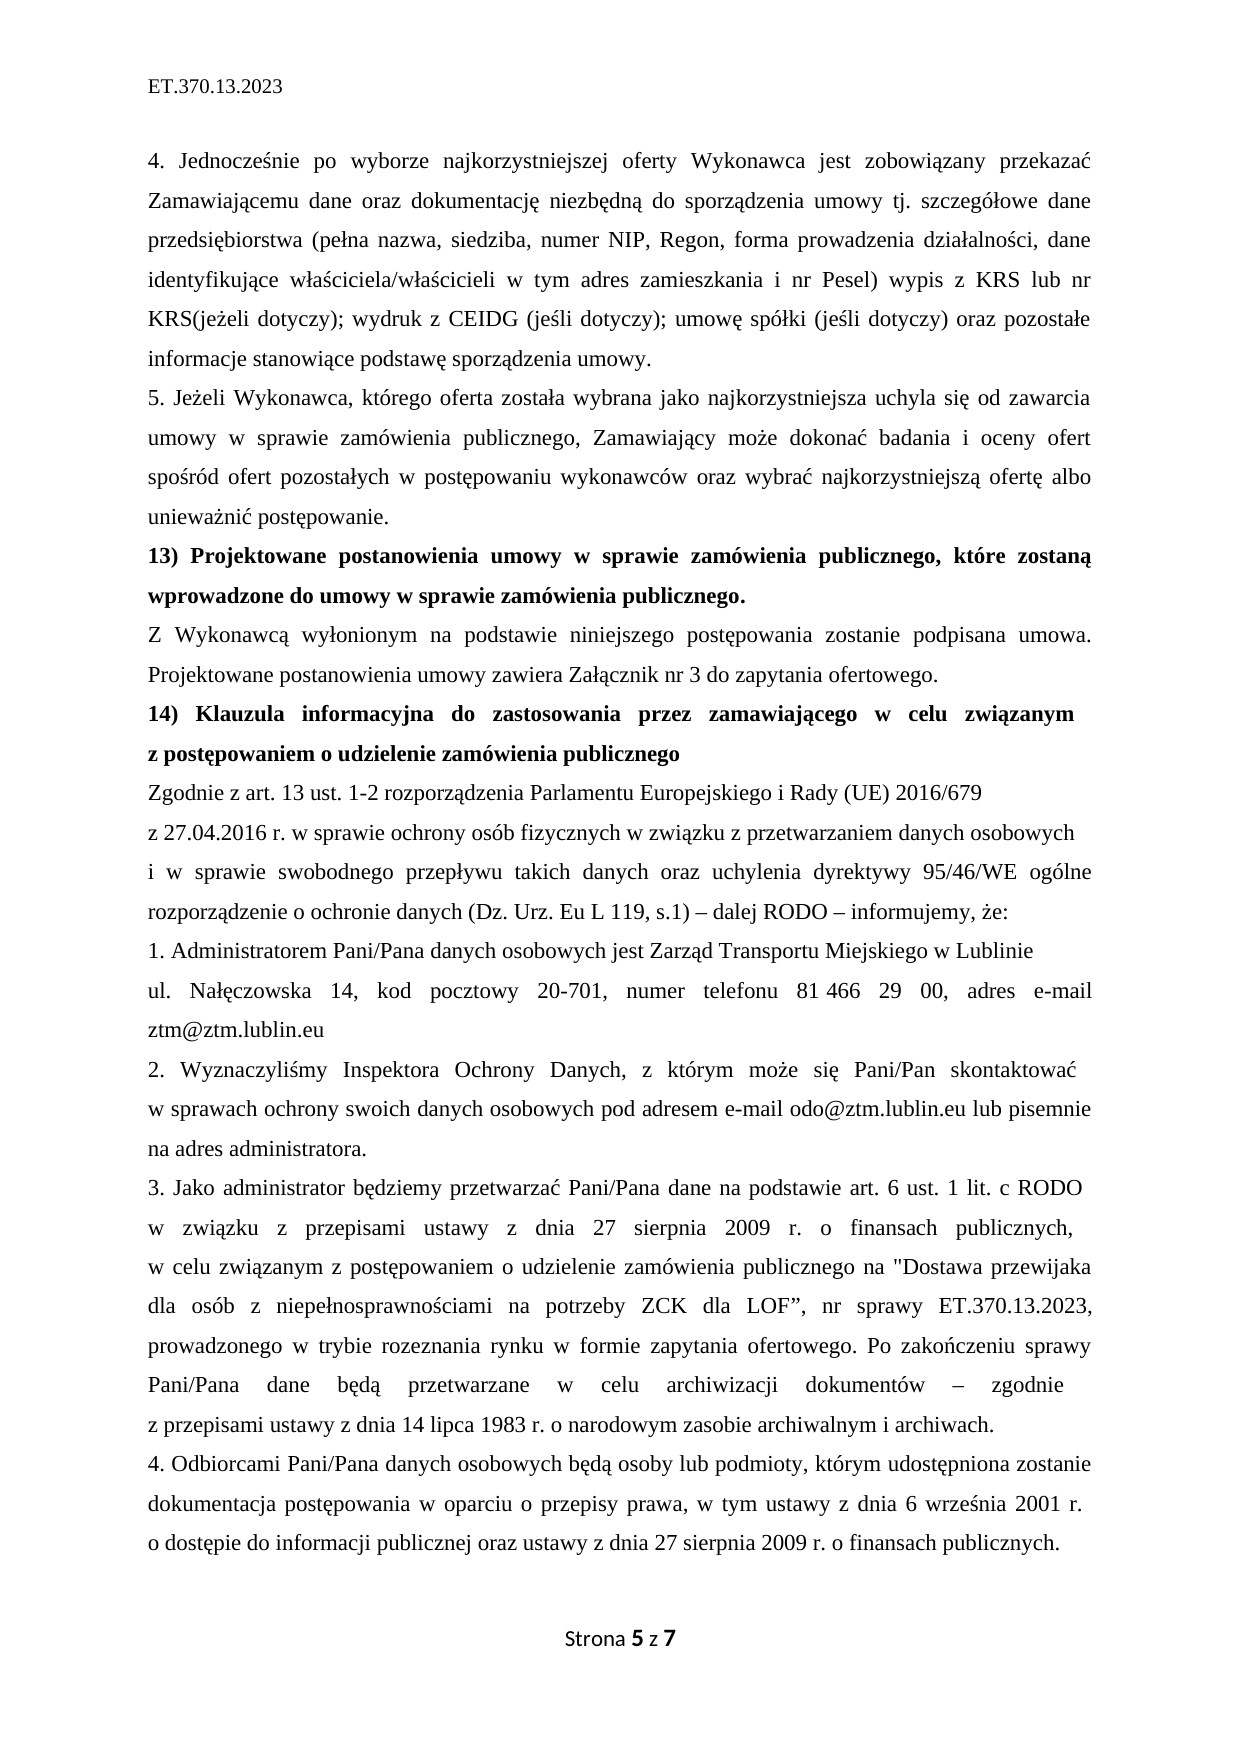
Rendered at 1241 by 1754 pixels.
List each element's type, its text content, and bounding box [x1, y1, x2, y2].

text z 27.04.2016 r. w sprawie ochrony osób fizycznych w związku z przetwarzaniem danych osobowych [148, 819, 1093, 845]
text 13) Projektowane postanowienia umowy w sprawie zamówienia publicznego, które zostaną wprowadzone do umowy w sprawie zamówienia publicznego. [148, 542, 1093, 608]
text 3. Jako administrator będziemy przetwarzać Pani/Pana dane na podstawie art. 6 ust. 1 lit. c RODO w związku z przepisami ustawy z dnia 27 sierpnia 2009 r. o finansach publicznych, w celu związanym z postępowaniem o udzielenie zamówienia publicznego na "Dostawa przewijaka dla osób z niepełnosprawnościami na potrzeby ZCK dla LOF”, nr sprawy ET.370.13.2023, prowadzonego w trybie rozeznania rynku w formie zapytania ofertowego. Po zakończeniu sprawy Pani/Pana dane będą przetwarzane w celu archiwizacji dokumentów – zgodnie z przepisami ustawy z dnia 14 lipca 1983 r. o narodowym zasobie archiwalnym i archiwach. [148, 1174, 1093, 1437]
text 14) Klauzula informacyjna do zastosowania przez zamawiającego w celu związanym z postępowaniem o udzielenie zamówienia publicznego [148, 700, 1093, 766]
text 1. Administratorem Pani/Pana danych osobowych jest Zarząd Transportu Miejskiego w Lublinie [148, 937, 1093, 963]
text 4. Odbiorcami Pani/Pana danych osobowych będą osoby lub podmioty, którym udostępniona zostanie dokumentacja postępowania w oparciu o przepisy prawa, w tym ustawy z dnia 6 września 2001 r. o dostępie do informacji publicznej oraz ustawy z dnia 27 sierpnia 2009 r. o finansach publicznych. [148, 1450, 1093, 1556]
text 4. Jednocześnie po wyborze najkorzystniejszej oferty Wykonawca jest zobowiązany przekazać Zamawiającemu dane oraz dokumentację niezbędną do sporządzenia umowy tj. szczegółowe dane przedsiębiorstwa (pełna nazwa, siedziba, numer NIP, Regon, forma prowadzenia działalności, dane identyfikujące właściciela/właścicieli w tym adres zamieszkania i nr Pesel) wypis z KRS lub nr KRS(jeżeli dotyczy); wydruk z CEIDG (jeśli dotyczy); umowę spółki (jeśli dotyczy) oraz pozostałe informacje stanowiące podstawę sporządzenia umowy. [148, 148, 1093, 371]
text 2. Wyznaczyliśmy Inspektora Ochrony Danych, z którym może się Pani/Pan skontaktować w sprawach ochrony swoich danych osobowych pod adresem e-mail odo@ztm.lublin.eu lub pisemnie na adres administratora. [148, 1056, 1093, 1161]
text i w sprawie swobodnego przepływu takich danych oraz uchylenia dyrektywy 95/46/WE ogólne rozporządzenie o ochronie danych (Dz. Urz. Eu L 119, s.1) – dalej RODO – informujemy, że: [148, 858, 1093, 924]
text Z Wykonawcą wyłonionym na podstawie niniejszego postępowania zostanie podpisana umowa. Projektowane postanowienia umowy zawiera Załącznik nr 3 do zapytania ofertowego. [148, 621, 1093, 687]
text 5. Jeżeli Wykonawca, którego oferta została wybrana jako najkorzystniejsza uchyla się od zawarcia umowy w sprawie zamówienia publicznego, Zamawiający może dokonać badania i oceny ofert spośród ofert pozostałych w postępowaniu wykonawców oraz wybrać najkorzystniejszą ofertę albo unieważnić postępowanie. [148, 384, 1093, 529]
text Zgodnie z art. 13 ust. 1-2 rozporządzenia Parlamentu Europejskiego i Rady (UE) 2016/679 [148, 779, 1093, 806]
text ul. Nałęczowska 14, kod pocztowy 20-701, numer telefonu 81 466 29 00, adres e-mail ztm@ztm.lublin.eu [148, 977, 1093, 1042]
